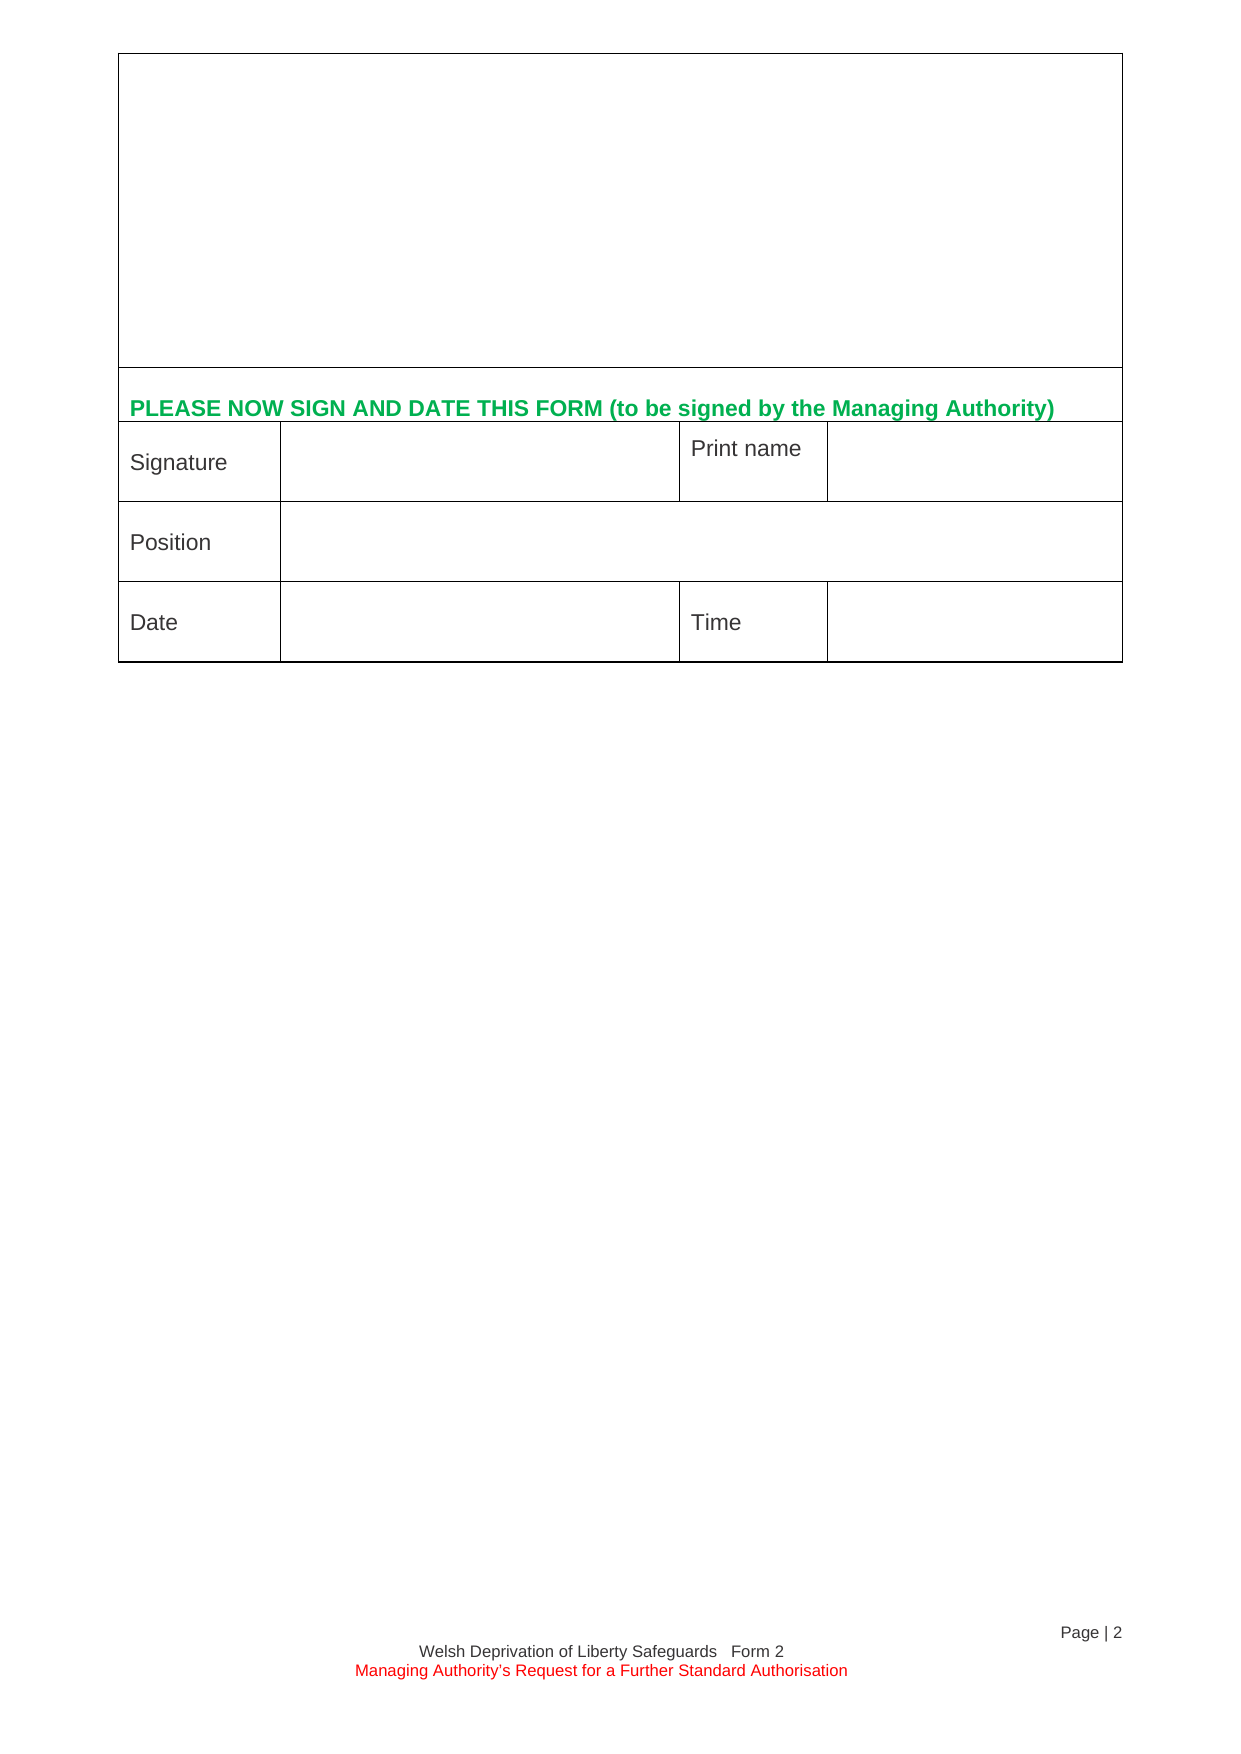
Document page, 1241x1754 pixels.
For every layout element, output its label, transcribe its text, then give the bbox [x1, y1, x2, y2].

table_cell [281, 422, 679, 501]
table_cell [281, 582, 679, 661]
table_cell PLEASE NOW SIGN AND DATE THIS FORM (to be signed by the Managing Authority) [119, 368, 1122, 421]
table_cell Time [680, 582, 827, 661]
table_cell Position [119, 502, 280, 581]
table_cell [281, 502, 1122, 581]
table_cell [119, 54, 1122, 367]
table_cell Signature [119, 422, 280, 501]
table_cell [828, 422, 1122, 501]
table_cell [828, 582, 1122, 661]
table_cell Date [119, 582, 280, 661]
table_cell Print name [680, 422, 827, 501]
